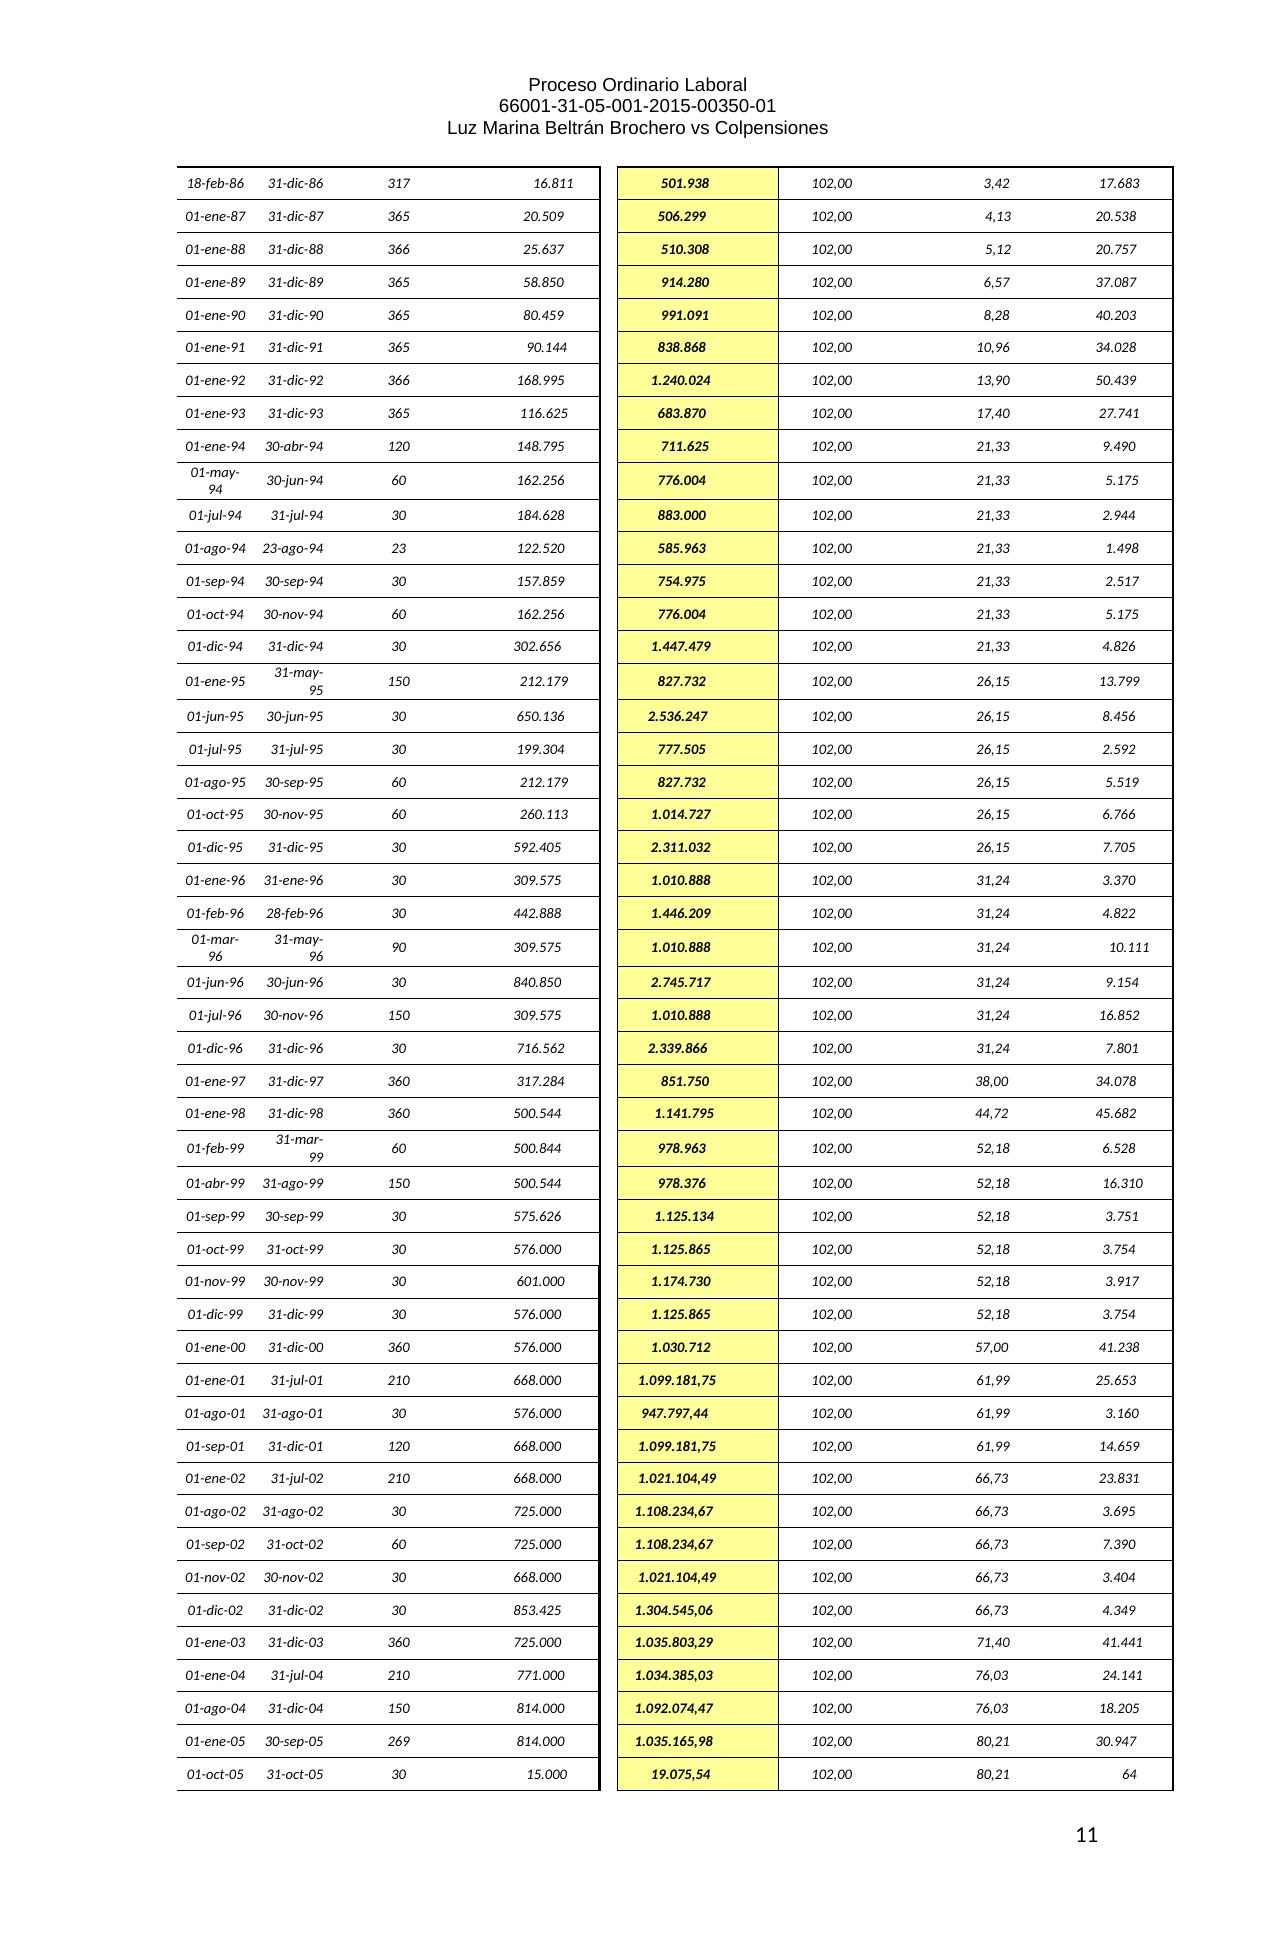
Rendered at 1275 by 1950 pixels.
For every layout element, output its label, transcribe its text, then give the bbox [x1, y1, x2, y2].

table_cell 3.754 [1032, 1233, 1172, 1265]
table_cell 500.544 [466, 1167, 599, 1199]
table_cell 5.175 [1032, 463, 1172, 498]
table_cell 20.757 [1032, 233, 1172, 265]
table_cell 1.014.727 [618, 799, 778, 830]
table_cell 31-dic-88 [254, 233, 332, 265]
table_cell 41.441 [1032, 1627, 1172, 1658]
table_cell 102,00 [779, 864, 868, 896]
table_cell 15.000 [466, 1758, 598, 1790]
table_cell 23 [332, 532, 466, 564]
table_cell 01-jul-96 [177, 999, 254, 1031]
table_cell 01-ago-02 [177, 1495, 254, 1527]
table_cell [601, 630, 617, 662]
table_cell 01-ene-01 [177, 1364, 254, 1396]
table_cell 776.004 [618, 598, 778, 630]
table_cell 01-ene-96 [177, 864, 254, 896]
table_cell 7.705 [1032, 831, 1172, 863]
table_cell 21,33 [868, 631, 1032, 662]
table_cell 01-oct-94 [177, 598, 254, 630]
table_cell 31-dic-00 [254, 1331, 332, 1363]
table_cell 317.284 [466, 1065, 599, 1097]
table_cell [601, 199, 617, 232]
table_cell 102,00 [779, 1167, 868, 1199]
table_cell 01-ago-01 [177, 1397, 254, 1429]
table_cell 102,00 [779, 1758, 868, 1790]
table_cell 16.852 [1032, 999, 1172, 1031]
table_cell 37.087 [1032, 266, 1172, 298]
table_cell 1.021.104,49 [618, 1561, 778, 1593]
table_cell 102,00 [779, 364, 868, 396]
table_cell [601, 597, 617, 630]
table_cell 01-ago-94 [177, 532, 254, 564]
table_cell 2.745.717 [618, 967, 778, 998]
table_cell [601, 1265, 617, 1297]
table_cell 21,33 [868, 430, 1032, 462]
table_cell 71,40 [868, 1627, 1032, 1658]
table_cell 1.099.181,75 [618, 1430, 778, 1462]
table_cell 102,00 [779, 1594, 868, 1626]
table_cell 30-nov-95 [254, 799, 332, 830]
table_cell 01-oct-05 [177, 1758, 254, 1790]
table_cell 162.256 [466, 598, 599, 630]
table_cell 2.339.866 [618, 1032, 778, 1064]
table_cell 64 [1032, 1758, 1172, 1790]
table_cell 102,00 [779, 1233, 868, 1265]
table_cell 30-sep-95 [254, 766, 332, 798]
table_cell 102,00 [779, 897, 868, 929]
table_cell 102,00 [779, 266, 868, 298]
table_cell 31-ene-96 [254, 864, 332, 896]
table_cell 01-abr-99 [177, 1167, 254, 1199]
table_cell 01-ene-93 [177, 397, 254, 429]
table_cell 9.490 [1032, 430, 1172, 462]
table_cell 365 [332, 332, 466, 363]
table_cell 5,12 [868, 233, 1032, 265]
table_cell 102,00 [779, 967, 868, 998]
table_cell 501.938 [618, 168, 778, 199]
table_cell 31,24 [868, 1032, 1032, 1064]
table_cell [601, 363, 617, 396]
table_cell 01-ene-97 [177, 1065, 254, 1097]
table_cell 102,00 [779, 1299, 868, 1330]
table_cell 30 [332, 1299, 466, 1330]
table_cell 31,24 [868, 930, 1032, 966]
table_cell 5.519 [1032, 766, 1172, 798]
table_cell 30 [332, 1594, 466, 1626]
table_cell 814.000 [466, 1725, 598, 1757]
table_cell 366 [332, 364, 466, 396]
table_cell 102,00 [779, 1528, 868, 1560]
table_cell 01-sep-94 [177, 565, 254, 597]
table_cell 01-ene-91 [177, 332, 254, 363]
table_cell 827.732 [618, 664, 778, 699]
table_cell 30-abr-94 [254, 430, 332, 462]
table_cell 01-ene-89 [177, 266, 254, 298]
table_cell 20.509 [466, 200, 599, 232]
table_cell 162.256 [466, 463, 599, 498]
table_cell 4.822 [1032, 897, 1172, 929]
table_cell 102,00 [779, 1692, 868, 1724]
table_cell 168.995 [466, 364, 599, 396]
table_cell [601, 1494, 617, 1527]
table_cell 360 [332, 1098, 466, 1129]
table_cell 31,24 [868, 967, 1032, 998]
table_cell 30 [332, 1758, 466, 1790]
table_cell 01-mar-96 [177, 930, 254, 966]
table_cell 31-dic-01 [254, 1430, 332, 1462]
table_cell 150 [332, 664, 466, 699]
table_cell 157.859 [466, 565, 599, 597]
table_cell 31-mar-99 [254, 1131, 332, 1166]
table_cell 01-ene-95 [177, 664, 254, 699]
table_cell 576.000 [466, 1299, 598, 1330]
table_cell 45.682 [1032, 1098, 1172, 1129]
table_cell 102,00 [779, 700, 868, 732]
table_cell 31-dic-04 [254, 1692, 332, 1724]
table_cell 269 [332, 1725, 466, 1757]
table_cell 500.544 [466, 1098, 599, 1129]
table_cell 1.108.234,67 [618, 1528, 778, 1560]
table_cell 1.035.165,98 [618, 1725, 778, 1757]
table_cell [601, 331, 617, 363]
table_cell 1.010.888 [618, 999, 778, 1031]
table_cell 31-dic-95 [254, 831, 332, 863]
table_cell 102,00 [779, 1495, 868, 1527]
table_cell 40.203 [1032, 299, 1172, 331]
table_cell 1.034.385,03 [618, 1660, 778, 1691]
table_cell 210 [332, 1463, 466, 1494]
table_cell 01-jun-95 [177, 700, 254, 732]
table_cell 80,21 [868, 1725, 1032, 1757]
table_cell 442.888 [466, 897, 599, 929]
table_cell 150 [332, 999, 466, 1031]
table_cell 30 [332, 864, 466, 896]
table_cell 102,00 [779, 598, 868, 630]
table_cell 1.035.803,29 [618, 1627, 778, 1658]
table_cell 210 [332, 1364, 466, 1396]
table_cell 150 [332, 1167, 466, 1199]
table_cell 827.732 [618, 766, 778, 798]
table_cell 102,00 [779, 1065, 868, 1097]
table_cell 21,33 [868, 565, 1032, 597]
table_cell 360 [332, 1331, 466, 1363]
table_cell 576.000 [466, 1397, 598, 1429]
table_cell 725.000 [466, 1627, 598, 1658]
table_cell 212.179 [466, 766, 599, 798]
table_cell 3.404 [1032, 1561, 1172, 1593]
table_cell 30-sep-94 [254, 565, 332, 597]
table_cell 199.304 [466, 733, 599, 765]
table_cell 683.870 [618, 397, 778, 429]
table_cell 01-dic-94 [177, 631, 254, 662]
table_cell 309.575 [466, 999, 599, 1031]
table_cell 41.238 [1032, 1331, 1172, 1363]
table_cell 3,42 [868, 168, 1032, 199]
table_cell 102,00 [779, 1131, 868, 1166]
table_cell [601, 298, 617, 331]
table_cell 34.028 [1032, 332, 1172, 363]
table_cell [601, 166, 617, 199]
table_cell 771.000 [466, 1660, 598, 1691]
table_cell 01-jul-95 [177, 733, 254, 765]
table_cell 61,99 [868, 1397, 1032, 1429]
table_cell [601, 531, 617, 564]
table_cell 31-oct-05 [254, 1758, 332, 1790]
table_cell 30 [332, 500, 466, 531]
table_cell 21,33 [868, 598, 1032, 630]
table_cell 102,00 [779, 168, 868, 199]
table_cell [601, 765, 617, 798]
table_cell 25.637 [466, 233, 599, 265]
table_cell 30 [332, 831, 466, 863]
table_cell 23.831 [1032, 1463, 1172, 1494]
table_cell 777.505 [618, 733, 778, 765]
table_cell 01-dic-96 [177, 1032, 254, 1064]
table_cell 31-may-95 [254, 664, 332, 699]
table_cell 309.575 [466, 864, 599, 896]
table_cell 01-dic-99 [177, 1299, 254, 1330]
table_cell 31-dic-89 [254, 266, 332, 298]
table_cell 1.446.209 [618, 897, 778, 929]
table_cell 01-sep-99 [177, 1200, 254, 1232]
table_cell 3.751 [1032, 1200, 1172, 1232]
table_cell 01-may-94 [177, 463, 254, 498]
table_cell 116.625 [466, 397, 599, 429]
table_cell 102,00 [779, 1397, 868, 1429]
table_cell [601, 462, 617, 498]
table_cell 725.000 [466, 1495, 598, 1527]
table_cell 17.683 [1032, 168, 1172, 199]
table_cell 6.766 [1032, 799, 1172, 830]
table_cell 34.078 [1032, 1065, 1172, 1097]
table_cell 1.141.795 [618, 1098, 778, 1129]
table_cell 31-dic-93 [254, 397, 332, 429]
table_cell 30-sep-05 [254, 1725, 332, 1757]
table_cell [601, 1097, 617, 1129]
table_cell 25.653 [1032, 1364, 1172, 1396]
table_cell 309.575 [466, 930, 599, 966]
table_cell 31-dic-92 [254, 364, 332, 396]
table_cell 01-feb-99 [177, 1131, 254, 1166]
table_cell 31-dic-86 [254, 168, 332, 199]
table_cell 360 [332, 1627, 466, 1658]
table_cell 31,24 [868, 999, 1032, 1031]
table_cell 30-jun-94 [254, 463, 332, 498]
table_cell [601, 1396, 617, 1429]
table_cell 01-sep-01 [177, 1430, 254, 1462]
table_cell 01-dic-95 [177, 831, 254, 863]
table_cell 711.625 [618, 430, 778, 462]
table_cell 01-dic-02 [177, 1594, 254, 1626]
table_cell 01-ago-95 [177, 766, 254, 798]
table_cell 1.021.104,49 [618, 1463, 778, 1494]
table_cell 31-dic-91 [254, 332, 332, 363]
table_cell 3.370 [1032, 864, 1172, 896]
table_cell 31-dic-03 [254, 1627, 332, 1658]
table_cell 30 [332, 1200, 466, 1232]
table_cell [601, 830, 617, 863]
table_cell 1.125.865 [618, 1299, 778, 1330]
table_cell 27.741 [1032, 397, 1172, 429]
table_cell 365 [332, 266, 466, 298]
table_cell 150 [332, 1692, 466, 1724]
table_cell [601, 1064, 617, 1097]
table_cell 01-ago-04 [177, 1692, 254, 1724]
table_cell 102,00 [779, 200, 868, 232]
table_cell 30 [332, 1032, 466, 1064]
table_cell 102,00 [779, 397, 868, 429]
table_cell 30 [332, 1233, 466, 1265]
table_cell 7.801 [1032, 1032, 1172, 1064]
table_cell 30 [332, 1397, 466, 1429]
table_cell 52,18 [868, 1200, 1032, 1232]
table_cell 30-nov-02 [254, 1561, 332, 1593]
table_cell 44,72 [868, 1098, 1032, 1129]
table_cell [601, 1130, 617, 1166]
table_cell [601, 732, 617, 765]
table_cell 10.111 [1032, 930, 1172, 966]
table_cell 851.750 [618, 1065, 778, 1097]
table_cell [601, 863, 617, 896]
table_cell 38,00 [868, 1065, 1032, 1097]
table_cell 24.141 [1032, 1660, 1172, 1691]
table_cell 60 [332, 1528, 466, 1560]
table_cell 102,00 [779, 1331, 868, 1363]
table_cell 80,21 [868, 1758, 1032, 1790]
table_cell 31-ago-01 [254, 1397, 332, 1429]
table_cell 58.850 [466, 266, 599, 298]
table_cell 4.826 [1032, 631, 1172, 662]
table_cell 2.944 [1032, 500, 1172, 531]
table_cell 31-jul-94 [254, 500, 332, 531]
table_cell 31-dic-97 [254, 1065, 332, 1097]
table_cell 668.000 [466, 1561, 598, 1593]
table_cell 01-nov-02 [177, 1561, 254, 1593]
table_cell 31-dic-90 [254, 299, 332, 331]
table_cell 66,73 [868, 1495, 1032, 1527]
table_cell 102,00 [779, 1266, 868, 1297]
table_cell 66,73 [868, 1594, 1032, 1626]
table_cell 18-feb-86 [177, 168, 254, 199]
table_cell 1.304.545,06 [618, 1594, 778, 1626]
table_cell 102,00 [779, 1660, 868, 1691]
table_cell 16.811 [466, 168, 599, 199]
table_cell 3.754 [1032, 1299, 1172, 1330]
table_cell 1.030.712 [618, 1331, 778, 1363]
table_cell [601, 896, 617, 929]
table_cell 366 [332, 233, 466, 265]
table_cell [601, 1626, 617, 1658]
table_cell 30-sep-99 [254, 1200, 332, 1232]
table_cell 883.000 [618, 500, 778, 531]
table_cell 90 [332, 930, 466, 966]
table_cell 978.376 [618, 1167, 778, 1199]
table_cell 26,15 [868, 766, 1032, 798]
table_cell 102,00 [779, 1364, 868, 1396]
table_cell 575.626 [466, 1200, 599, 1232]
table_cell 17,40 [868, 397, 1032, 429]
table_cell 30 [332, 631, 466, 662]
table_cell 853.425 [466, 1594, 598, 1626]
table_cell 50.439 [1032, 364, 1172, 396]
table_cell 148.795 [466, 430, 599, 462]
table_cell [601, 1757, 617, 1790]
table_cell 212.179 [466, 664, 599, 699]
table_cell 102,00 [779, 430, 868, 462]
table_cell 01-nov-99 [177, 1266, 254, 1297]
table_cell 01-ene-87 [177, 200, 254, 232]
table_cell 6,57 [868, 266, 1032, 298]
table_cell [601, 1659, 617, 1691]
table_cell 8.456 [1032, 700, 1172, 732]
table_cell 102,00 [779, 631, 868, 662]
table_cell 102,00 [779, 1032, 868, 1064]
table_cell 1.447.479 [618, 631, 778, 662]
table_cell 102,00 [779, 831, 868, 863]
table_cell 31,24 [868, 897, 1032, 929]
table_cell 23-ago-94 [254, 532, 332, 564]
table_cell 30 [332, 967, 466, 998]
table_cell 01-ene-94 [177, 430, 254, 462]
table_cell 18.205 [1032, 1692, 1172, 1724]
table_cell 601.000 [466, 1266, 598, 1297]
table_cell 60 [332, 1131, 466, 1166]
table_cell 184.628 [466, 500, 599, 531]
table_cell [601, 232, 617, 265]
table_cell 122.520 [466, 532, 599, 564]
table_cell 102,00 [779, 733, 868, 765]
table_cell 30 [332, 565, 466, 597]
table_cell 31-dic-98 [254, 1098, 332, 1129]
table_cell 102,00 [779, 799, 868, 830]
table_cell 52,18 [868, 1131, 1032, 1166]
table_cell 102,00 [779, 1463, 868, 1494]
table_cell 60 [332, 799, 466, 830]
table_cell 365 [332, 200, 466, 232]
table_cell 31-dic-02 [254, 1594, 332, 1626]
table_cell 1.174.730 [618, 1266, 778, 1297]
table_cell 10,96 [868, 332, 1032, 363]
table_cell 21,33 [868, 500, 1032, 531]
table_cell 30 [332, 700, 466, 732]
table_cell 31-dic-87 [254, 200, 332, 232]
table_cell 31-dic-94 [254, 631, 332, 662]
table_cell 120 [332, 430, 466, 462]
table_cell 317 [332, 168, 466, 199]
table_cell 26,15 [868, 700, 1032, 732]
table_cell 60 [332, 766, 466, 798]
table_cell [601, 1031, 617, 1064]
table_cell 01-ene-88 [177, 233, 254, 265]
table_cell 31-dic-96 [254, 1032, 332, 1064]
table_cell 102,00 [779, 1561, 868, 1593]
table_cell 90.144 [466, 332, 599, 363]
table_cell [601, 1166, 617, 1199]
table_cell 668.000 [466, 1463, 598, 1494]
table_cell 102,00 [779, 332, 868, 363]
table_cell [601, 1593, 617, 1626]
table_cell 21,33 [868, 463, 1032, 498]
table_cell 102,00 [779, 1627, 868, 1658]
table_cell 01-jul-94 [177, 500, 254, 531]
table_cell 61,99 [868, 1364, 1032, 1396]
table_cell 6.528 [1032, 1131, 1172, 1166]
table_cell [601, 1298, 617, 1330]
table_cell [601, 929, 617, 966]
table_cell 302.656 [466, 631, 599, 662]
table_cell 576.000 [466, 1233, 599, 1265]
table_cell 20.538 [1032, 200, 1172, 232]
table_cell 914.280 [618, 266, 778, 298]
table_cell 947.797,44 [618, 1397, 778, 1429]
table_cell 01-sep-02 [177, 1528, 254, 1560]
table_cell 725.000 [466, 1528, 598, 1560]
table_cell 9.154 [1032, 967, 1172, 998]
table_cell 31-oct-02 [254, 1528, 332, 1560]
table_cell 76,03 [868, 1692, 1032, 1724]
table_cell [601, 1232, 617, 1265]
table_cell 2.517 [1032, 565, 1172, 597]
table_cell 102,00 [779, 233, 868, 265]
table_cell 4.349 [1032, 1594, 1172, 1626]
table_cell 991.091 [618, 299, 778, 331]
table_cell 30 [332, 897, 466, 929]
table_cell 1.498 [1032, 532, 1172, 564]
table_cell [601, 429, 617, 462]
table_cell 3.695 [1032, 1495, 1172, 1527]
table_cell 840.850 [466, 967, 599, 998]
table_cell [601, 265, 617, 298]
table_cell [601, 1429, 617, 1462]
table_cell 716.562 [466, 1032, 599, 1064]
table_cell 30 [332, 1495, 466, 1527]
table_cell [601, 1330, 617, 1363]
table_cell 365 [332, 299, 466, 331]
table_cell 31-dic-99 [254, 1299, 332, 1330]
table_cell 76,03 [868, 1660, 1032, 1691]
table_cell 31-ago-99 [254, 1167, 332, 1199]
table_cell 52,18 [868, 1167, 1032, 1199]
table_cell 102,00 [779, 1430, 868, 1462]
table_cell 102,00 [779, 500, 868, 531]
table_cell 66,73 [868, 1561, 1032, 1593]
table_cell 26,15 [868, 831, 1032, 863]
table_cell 102,00 [779, 565, 868, 597]
table_cell 102,00 [779, 1098, 868, 1129]
table_cell 102,00 [779, 930, 868, 966]
table_cell 30-jun-96 [254, 967, 332, 998]
table_cell 30-nov-99 [254, 1266, 332, 1297]
table_cell 30-nov-94 [254, 598, 332, 630]
table_cell 60 [332, 463, 466, 498]
table_cell 31-jul-04 [254, 1660, 332, 1691]
table_cell 1.099.181,75 [618, 1364, 778, 1396]
table_cell 31-ago-02 [254, 1495, 332, 1527]
table_cell 01-feb-96 [177, 897, 254, 929]
table_cell 102,00 [779, 532, 868, 564]
table_cell 14.659 [1032, 1430, 1172, 1462]
table_cell 01-ene-00 [177, 1331, 254, 1363]
table_cell [601, 396, 617, 429]
table_cell [601, 798, 617, 830]
table_cell 66,73 [868, 1463, 1032, 1494]
table_cell 2.536.247 [618, 700, 778, 732]
table_cell [601, 1560, 617, 1593]
table_cell 52,18 [868, 1299, 1032, 1330]
table_cell 01-ene-03 [177, 1627, 254, 1658]
table_cell 650.136 [466, 700, 599, 732]
table_cell 360 [332, 1065, 466, 1097]
table_cell 26,15 [868, 664, 1032, 699]
table_cell 31-oct-99 [254, 1233, 332, 1265]
table_cell 57,00 [868, 1331, 1032, 1363]
table_cell 60 [332, 598, 466, 630]
table_cell 21,33 [868, 532, 1032, 564]
table_cell 30 [332, 1561, 466, 1593]
table_cell 31-jul-02 [254, 1463, 332, 1494]
table_cell 28-feb-96 [254, 897, 332, 929]
table_cell 576.000 [466, 1331, 598, 1363]
table_cell 01-ene-98 [177, 1098, 254, 1129]
table_cell 668.000 [466, 1430, 598, 1462]
table_cell 1.092.074,47 [618, 1692, 778, 1724]
table_cell 814.000 [466, 1692, 598, 1724]
table_cell [601, 1724, 617, 1757]
table_cell 210 [332, 1660, 466, 1691]
table_cell 260.113 [466, 799, 599, 830]
table_cell 80.459 [466, 299, 599, 331]
table_cell 668.000 [466, 1364, 598, 1396]
table_cell 585.963 [618, 532, 778, 564]
table_cell 52,18 [868, 1266, 1032, 1297]
table_cell 31-jul-01 [254, 1364, 332, 1396]
table_cell 01-ene-05 [177, 1725, 254, 1757]
table_cell 978.963 [618, 1131, 778, 1166]
table_cell 1.010.888 [618, 930, 778, 966]
table_cell 7.390 [1032, 1528, 1172, 1560]
table_cell 2.592 [1032, 733, 1172, 765]
table_cell 61,99 [868, 1430, 1032, 1462]
table_cell 102,00 [779, 1200, 868, 1232]
table_cell 102,00 [779, 664, 868, 699]
table_cell 102,00 [779, 463, 868, 498]
table_cell 13,90 [868, 364, 1032, 396]
table_cell 01-ene-02 [177, 1463, 254, 1494]
table_cell 66,73 [868, 1528, 1032, 1560]
table_cell 30-jun-95 [254, 700, 332, 732]
table_cell [601, 1199, 617, 1232]
table_cell [601, 499, 617, 531]
table_cell [601, 1462, 617, 1494]
table_cell 13.799 [1032, 664, 1172, 699]
table_cell 31-may-96 [254, 930, 332, 966]
table_cell [601, 1691, 617, 1724]
table_cell 3.160 [1032, 1397, 1172, 1429]
table_cell 365 [332, 397, 466, 429]
table_cell 3.917 [1032, 1266, 1172, 1297]
table_cell 01-jun-96 [177, 967, 254, 998]
table_cell [601, 699, 617, 732]
table_cell 1.010.888 [618, 864, 778, 896]
table_cell 838.868 [618, 332, 778, 363]
table_cell 2.311.032 [618, 831, 778, 863]
table_cell 31,24 [868, 864, 1032, 896]
table_cell 754.975 [618, 565, 778, 597]
table_cell [601, 663, 617, 699]
table_cell 01-ene-92 [177, 364, 254, 396]
table_cell [601, 1527, 617, 1560]
table_cell 500.844 [466, 1131, 599, 1166]
table_cell 26,15 [868, 733, 1032, 765]
table_cell [601, 1363, 617, 1396]
table_cell 16.310 [1032, 1167, 1172, 1199]
table_cell 1.125.865 [618, 1233, 778, 1265]
table_cell 01-ene-90 [177, 299, 254, 331]
table_cell 102,00 [779, 999, 868, 1031]
table_cell 01-ene-04 [177, 1660, 254, 1691]
table_cell 592.405 [466, 831, 599, 863]
table_cell 30 [332, 733, 466, 765]
table_cell 102,00 [779, 1725, 868, 1757]
table_cell 510.308 [618, 233, 778, 265]
table_cell 01-oct-95 [177, 799, 254, 830]
table_cell 776.004 [618, 463, 778, 498]
table_cell 30.947 [1032, 1725, 1172, 1757]
table_cell 1.108.234,67 [618, 1495, 778, 1527]
table_cell 1.240.024 [618, 364, 778, 396]
table_cell 30-nov-96 [254, 999, 332, 1031]
table_cell 5.175 [1032, 598, 1172, 630]
table_cell 31-jul-95 [254, 733, 332, 765]
table_cell 30 [332, 1266, 466, 1297]
table_cell 19.075,54 [618, 1758, 778, 1790]
table_cell [601, 998, 617, 1031]
table_cell 1.125.134 [618, 1200, 778, 1232]
table_cell 120 [332, 1430, 466, 1462]
table_cell 102,00 [779, 299, 868, 331]
table_cell 102,00 [779, 766, 868, 798]
table_cell 4,13 [868, 200, 1032, 232]
table_cell 8,28 [868, 299, 1032, 331]
table_cell 01-oct-99 [177, 1233, 254, 1265]
table_cell 26,15 [868, 799, 1032, 830]
table_cell 506.299 [618, 200, 778, 232]
table_cell [601, 966, 617, 998]
table_cell 52,18 [868, 1233, 1032, 1265]
table_cell [601, 564, 617, 597]
